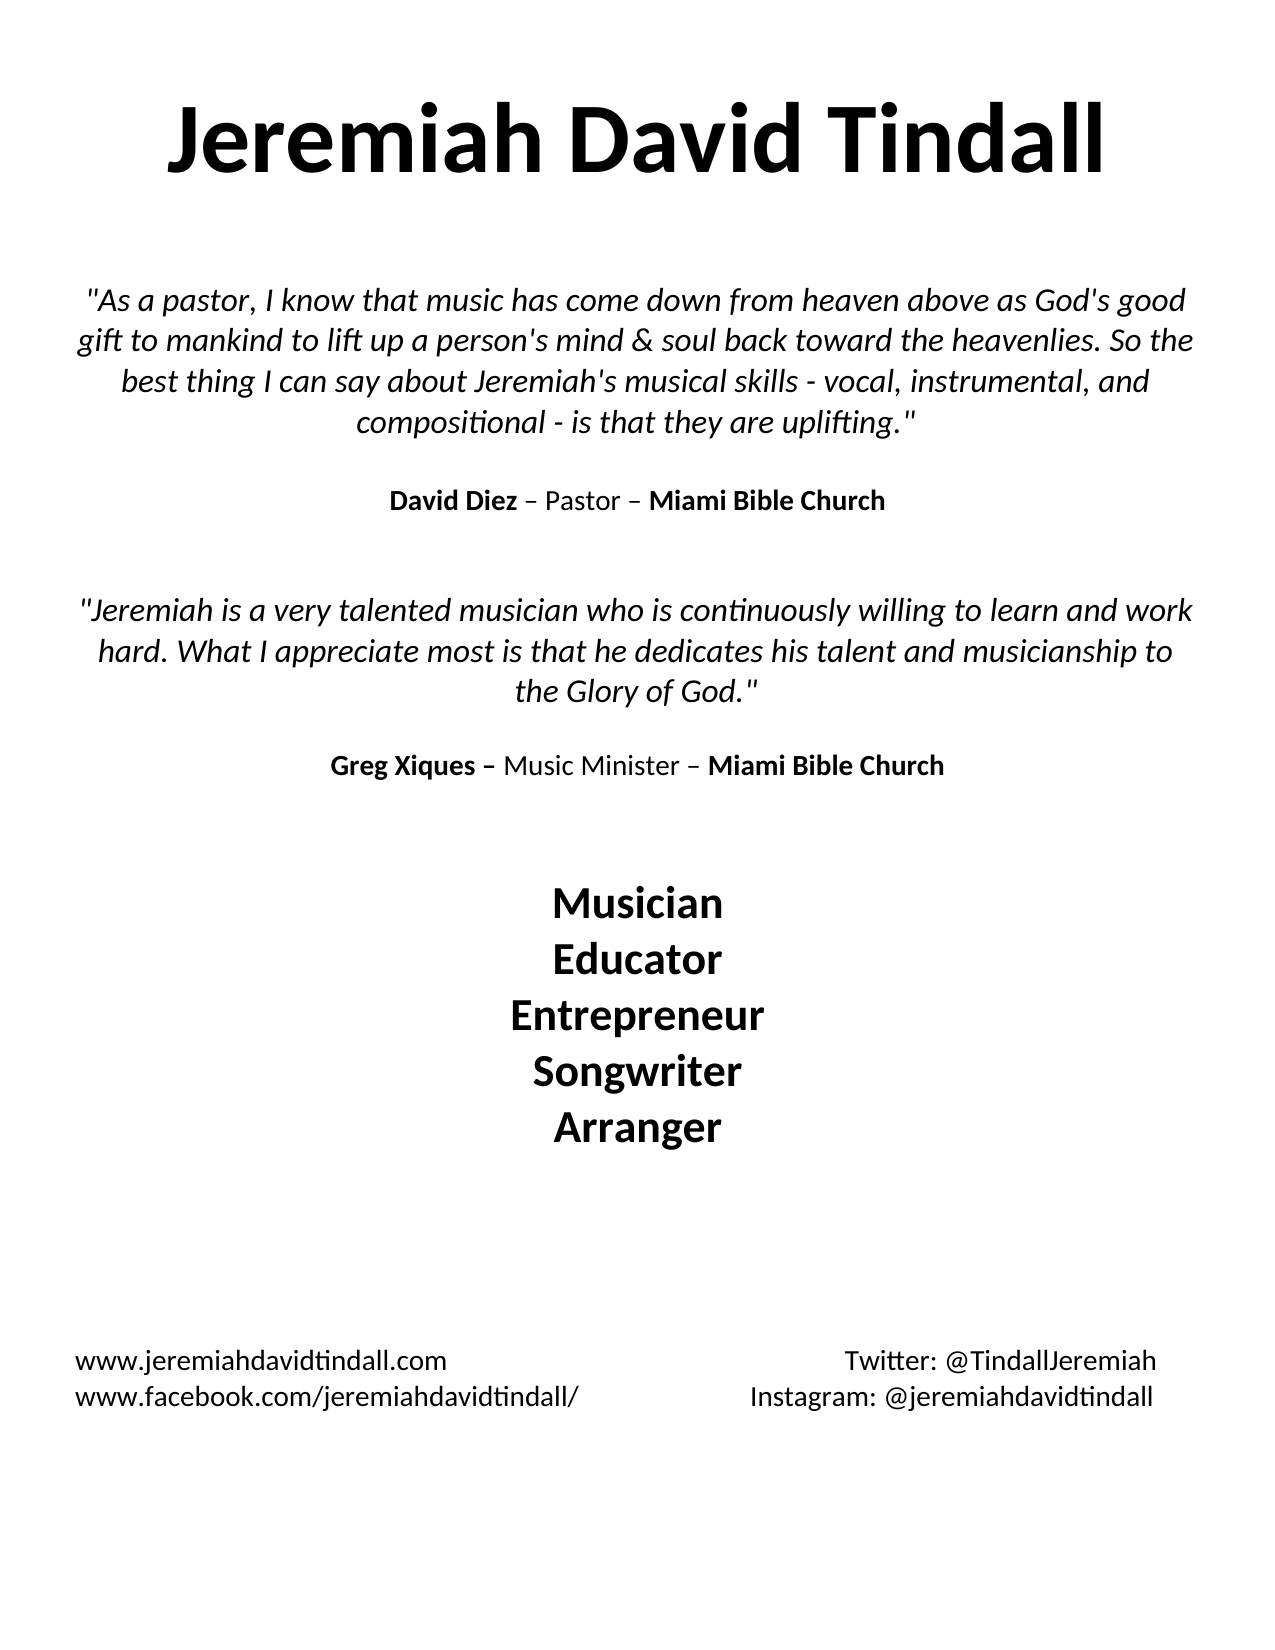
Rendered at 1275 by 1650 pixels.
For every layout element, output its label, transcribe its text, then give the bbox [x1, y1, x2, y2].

text David Diez – Pastor – Miami Bible Church [75, 482, 1200, 518]
text www.jeremiahdavidtindall.com Twitter: @TindallJeremiah [75, 1342, 1200, 1378]
text Musician [75, 874, 1200, 930]
text Arranger [75, 1098, 1200, 1154]
text Songwriter [75, 1042, 1200, 1098]
text Entrepreneur [75, 986, 1200, 1042]
text "As a pastor, I know that music has come down from heaven above as God's good gift to mankind to lift up a person's mind & soul back toward the heavenlies. So the best thing I can say about Jeremiah's musical skills - vocal, instrumental, and compositional - is that they are uplifting." [75, 238, 1200, 441]
text www.facebook.com/jeremiahdavidtindall/ Instagram: @jeremiahdavidtindall [75, 1378, 1200, 1413]
text "Jeremiah is a very talented musician who is continuously willing to learn and work hard. What I appreciate most is that he dedicates his talent and musicianship to the Glory of God." [75, 589, 1200, 711]
text Greg Xiques – Music Minister – Miami Bible Church [75, 747, 1200, 782]
text Jeremiah David Tindall [75, 75, 1200, 197]
text Educator [75, 930, 1200, 986]
